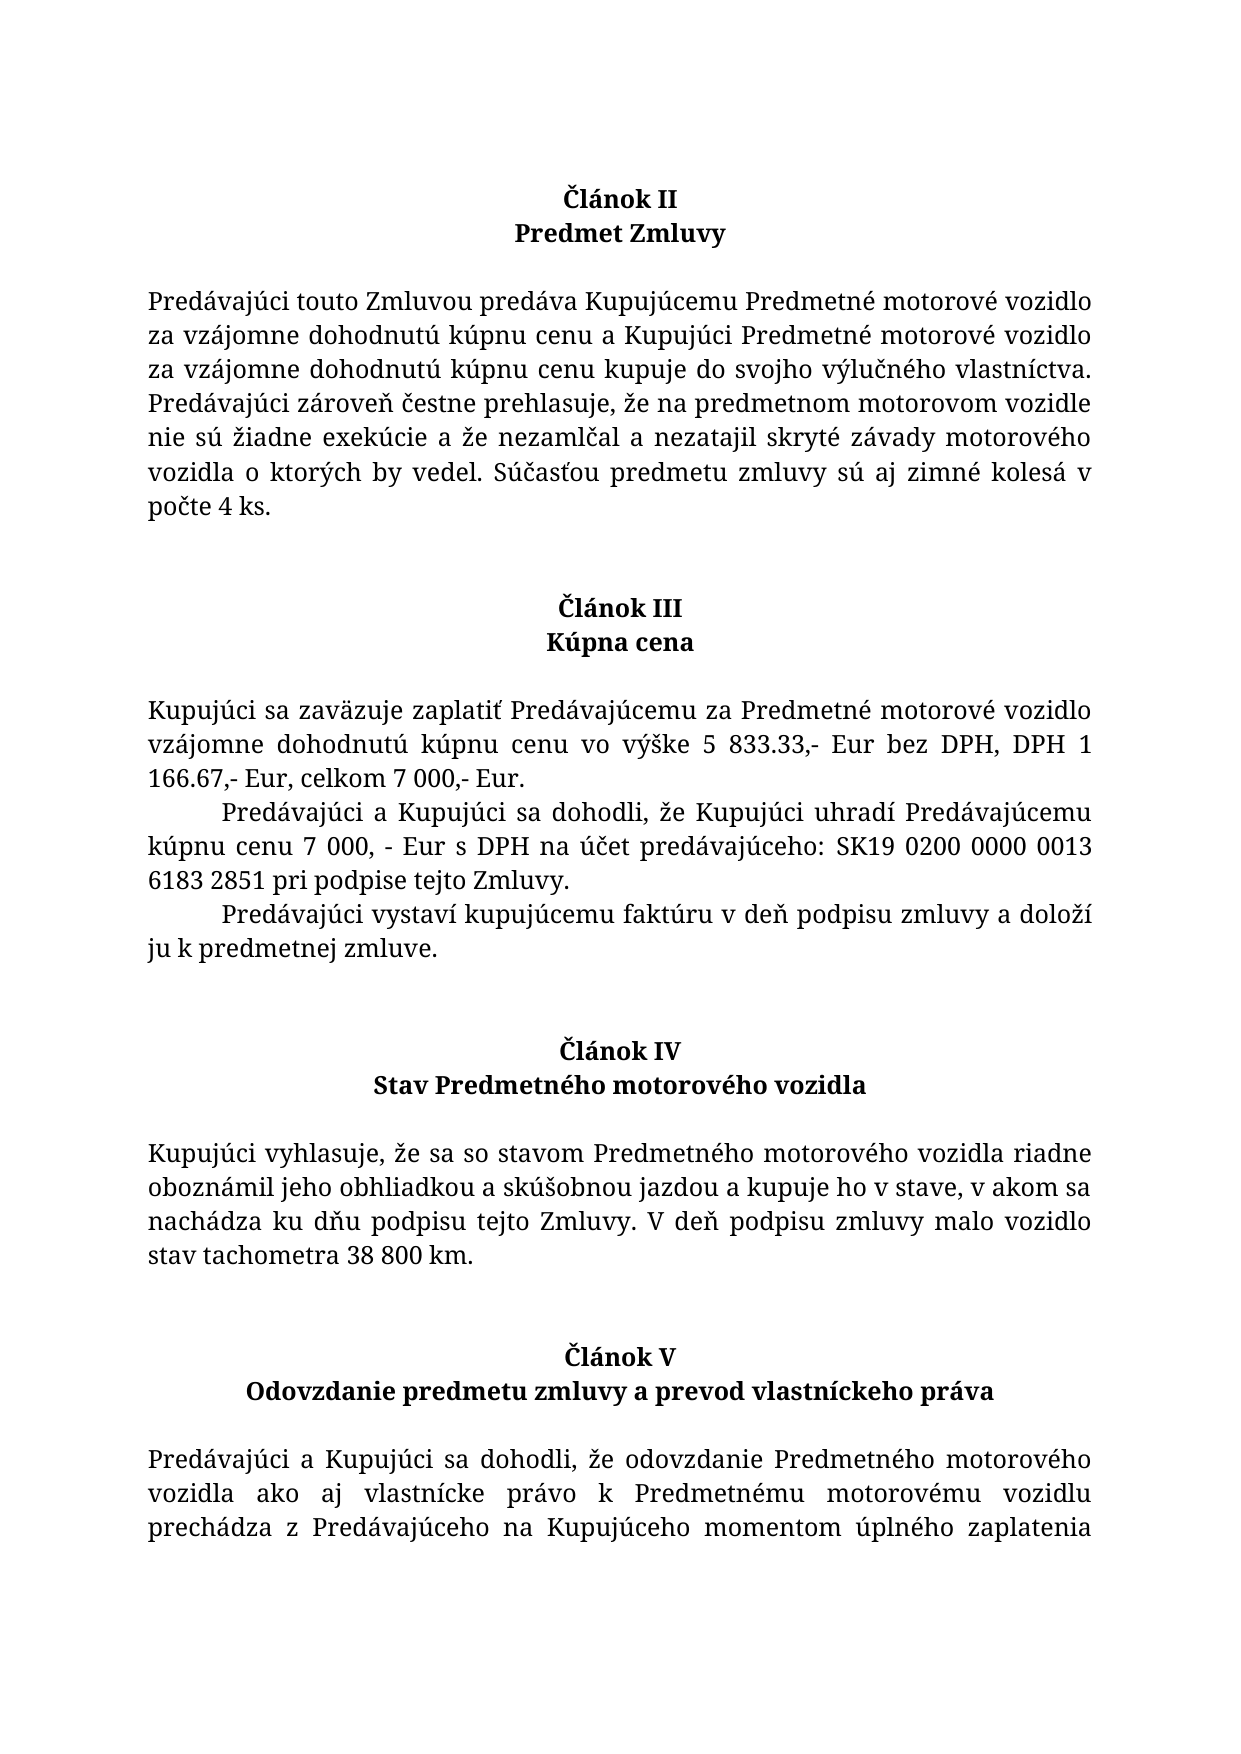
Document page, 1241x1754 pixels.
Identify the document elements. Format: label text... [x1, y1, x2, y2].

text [148, 1442, 1093, 1544]
text Článok V [148, 1340, 1093, 1374]
text Článok III [148, 590, 1093, 624]
text Predmet Zmluvy [148, 216, 1093, 250]
text Predávajúci a Kupujúci sa dohodli, že Kupujúci uhradí Predávajúcemu kúpnu cenu 7 000, - Eur s DPH na účet predávajúceho: SK19 0200 0000 0013 6183 2851 pri podpise tejto Zmluvy. [148, 829, 1093, 897]
text Predávajúci touto Zmluvou predáva Kupujúcemu Predmetné motorové vozidlo za vzájomne dohodnutú kúpnu cenu a Kupujúci Predmetné motorové vozidlo za vzájomne dohodnutú kúpnu cenu kupuje do svojho výlučného vlastníctva. Predávajúci zároveň čestne prehlasuje, že na predmetnom motorovom vozidle nie sú žiadne exekúcie a že nezamlčal a nezatajil skryté závady motorového vozidla o ktorých by vedel. Súčasťou predmetu zmluvy sú aj zimné kolesá v počte 4 ks. [148, 284, 1093, 522]
text Odovzdanie predmetu zmluvy a prevod vlastníckeho práva [148, 1374, 1093, 1408]
text Kupujúci sa zaväzuje zaplatiť Predávajúcemu za Predmetné motorové vozidlo vzájomne dohodnutú kúpnu cenu vo výške 5 833.33,- Eur bez DPH, DPH 1 166.67,- Eur, celkom 7 000,- Eur. [148, 693, 1093, 795]
text Kúpna cena [148, 624, 1093, 658]
text Predávajúci vystaví kupujúcemu faktúru v deň podpisu zmluvy a doloží ju k predmetnej zmluve. [148, 897, 1093, 965]
text Článok IV [148, 1033, 1093, 1067]
text Kupujúci vyhlasuje, že sa so stavom Predmetného motorového vozidla riadne oboznámil jeho obhliadkou a skúšobnou jazdou a kupuje ho v stave, v akom sa nachádza ku dňu podpisu tejto Zmluvy. V deň podpisu zmluvy malo vozidlo stav tachometra 38 800 km. [148, 1135, 1093, 1272]
text Stav Predmetného motorového vozidla [148, 1067, 1093, 1101]
text Článok II [148, 182, 1093, 216]
